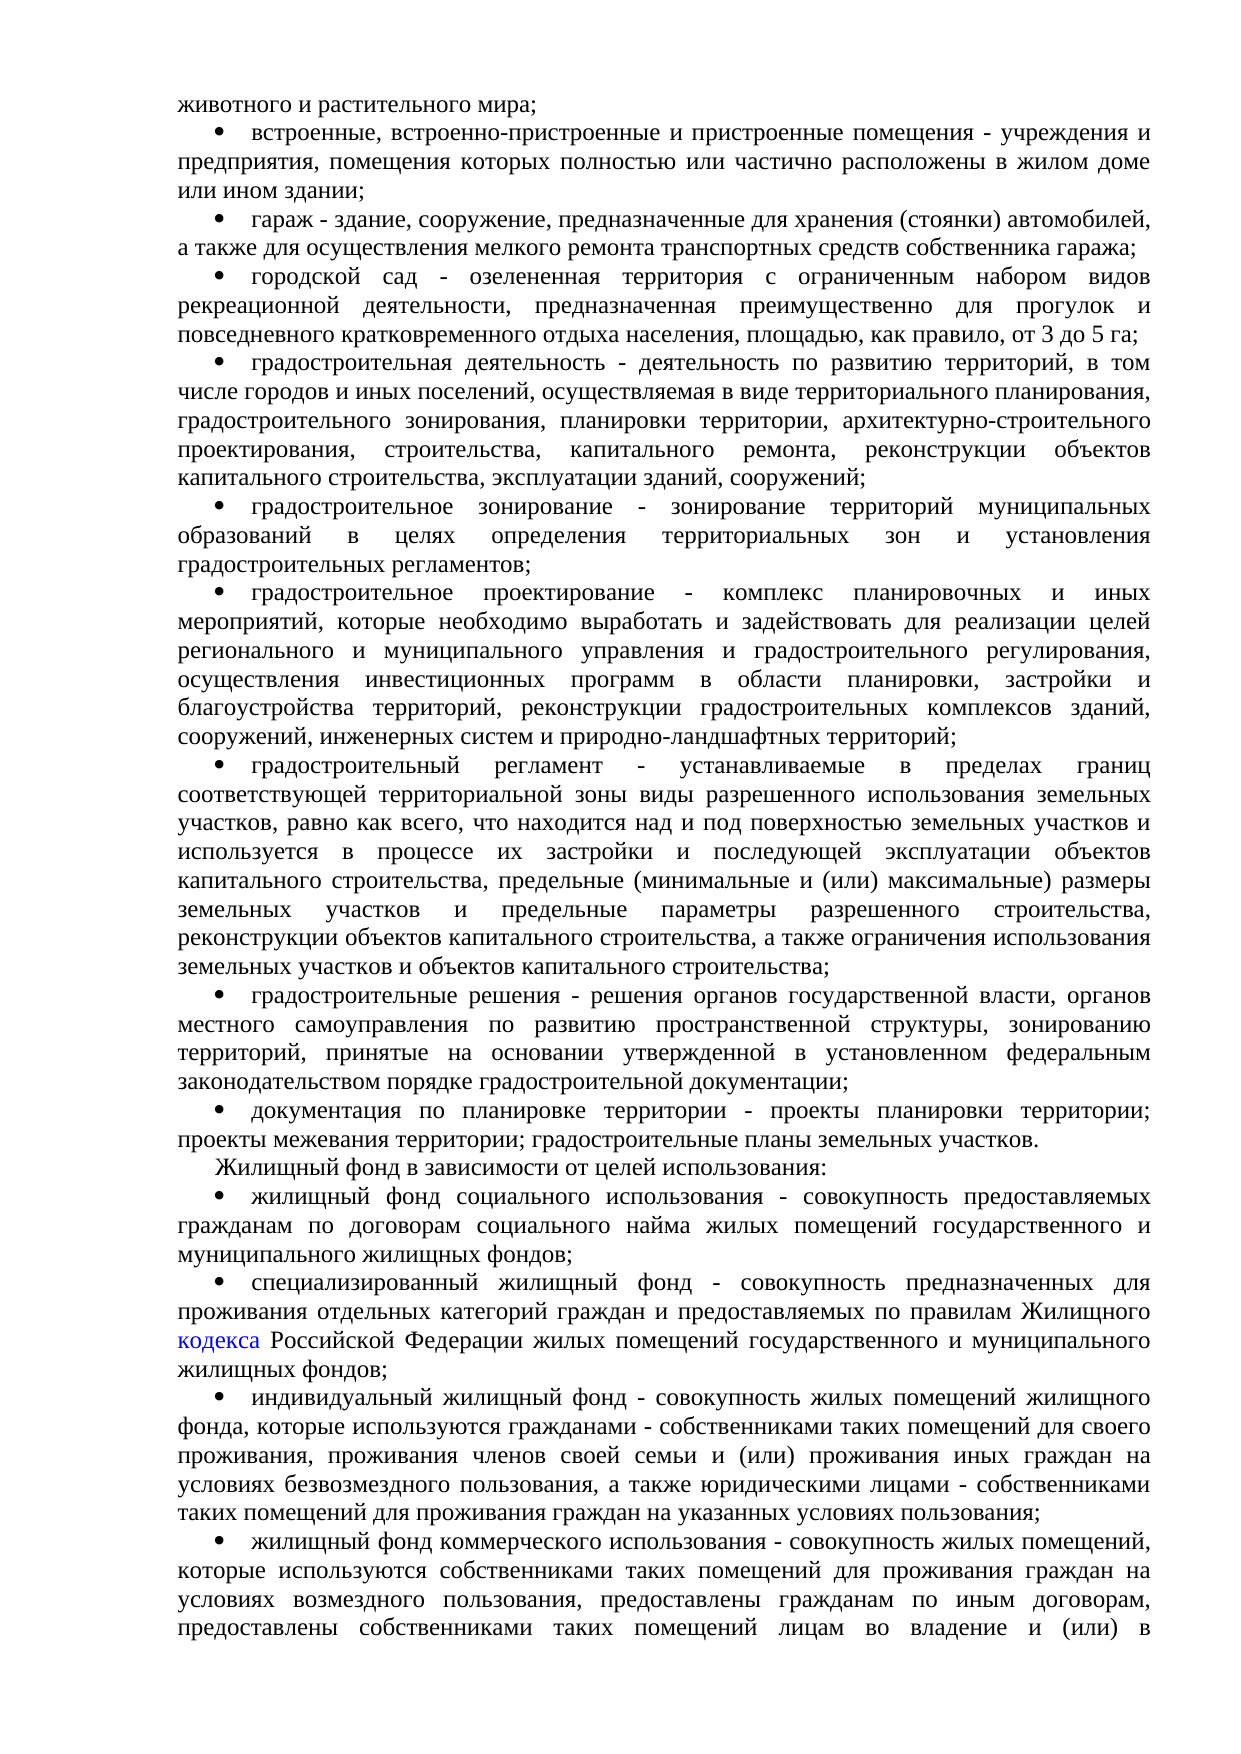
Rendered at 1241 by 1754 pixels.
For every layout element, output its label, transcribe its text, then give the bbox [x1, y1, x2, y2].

list гараж - здание, сооружение, предназначенные для хранения (стоянки) автомобилей, а также для осуществления мелкого ремонта транспортных средств собственника гаража; [177, 204, 1152, 261]
list градостроительная деятельность - деятельность по развитию территорий, в том числе городов и иных поселений, осуществляемая в виде территориального планирования, градостроительного зонирования, планировки территории, архитектурно-строительного проектирования, строительства, капитального ремонта, реконструкции объектов капитального строительства, эксплуатации зданий, сооружений; [177, 347, 1152, 491]
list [177, 1526, 1152, 1641]
list градостроительное проектирование - комплекс планировочных и иных мероприятий, которые необходимо выработать и задействовать для реализации целей регионального и муниципального управления и градостроительного регулирования, осуществления инвестиционных программ в области планировки, застройки и благоустройства территорий, реконструкции градостроительных комплексов зданий, сооружений, инженерных систем и природно-ландшафтных территорий; [177, 577, 1152, 750]
list Жилищный фонд в зависимости от целей использования: [215, 1152, 1152, 1181]
list индивидуальный жилищный фонд - совокупность жилых помещений жилищного фонда, которые используются гражданами - собственниками таких помещений для своего проживания, проживания членов своей семьи и (или) проживания иных граждан на условиях безвозмездного пользования, а также юридическими лицами - собственниками таких помещений для проживания граждан на указанных условиях пользования; [177, 1382, 1152, 1526]
list градостроительное зонирование - зонирование территорий муниципальных образований в целях определения территориальных зон и установления градостроительных регламентов; [177, 491, 1152, 577]
list городской сад - озелененная территория с ограниченным набором видов рекреационной деятельности, предназначенная преимущественно для прогулок и повседневного кратковременного отдыха населения, площадью, как правило, от 3 до 5 га; [177, 261, 1152, 347]
list жилищный фонд социального использования - совокупность предоставляемых гражданам по договорам социального найма жилых помещений государственного и муниципального жилищных фондов; [177, 1181, 1152, 1267]
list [177, 89, 1152, 117]
list градостроительный регламент - устанавливаемые в пределах границ соответствующей территориальной зоны виды разрешенного использования земельных участков, равно как всего, что находится над и под поверхностью земельных участков и используется в процессе их застройки и последующей эксплуатации объектов капитального строительства, предельные (минимальные и (или) максимальные) размеры земельных участков и предельные параметры разрешенного строительства, реконструкции объектов капитального строительства, а также ограничения использования земельных участков и объектов капитального строительства; [177, 750, 1152, 980]
list встроенные, встроенно-пристроенные и пристроенные помещения - учреждения и предприятия, помещения которых полностью или частично расположены в жилом доме или ином здании; [177, 117, 1152, 204]
list специализированный жилищный фонд - совокупность предназначенных для проживания отдельных категорий граждан и предоставляемых по правилам Жилищного кодекса Российской Федерации жилых помещений государственного и муниципального жилищных фондов; [177, 1267, 1152, 1382]
list документация по планировке территории - проекты планировки территории; проекты межевания территории; градостроительные планы земельных участков. [177, 1095, 1152, 1152]
list градостроительные решения - решения органов государственной власти, органов местного самоуправления по развитию пространственной структуры, зонированию территорий, принятые на основании утвержденной в установленном федеральным законодательством порядке градостроительной документации; [177, 980, 1152, 1095]
